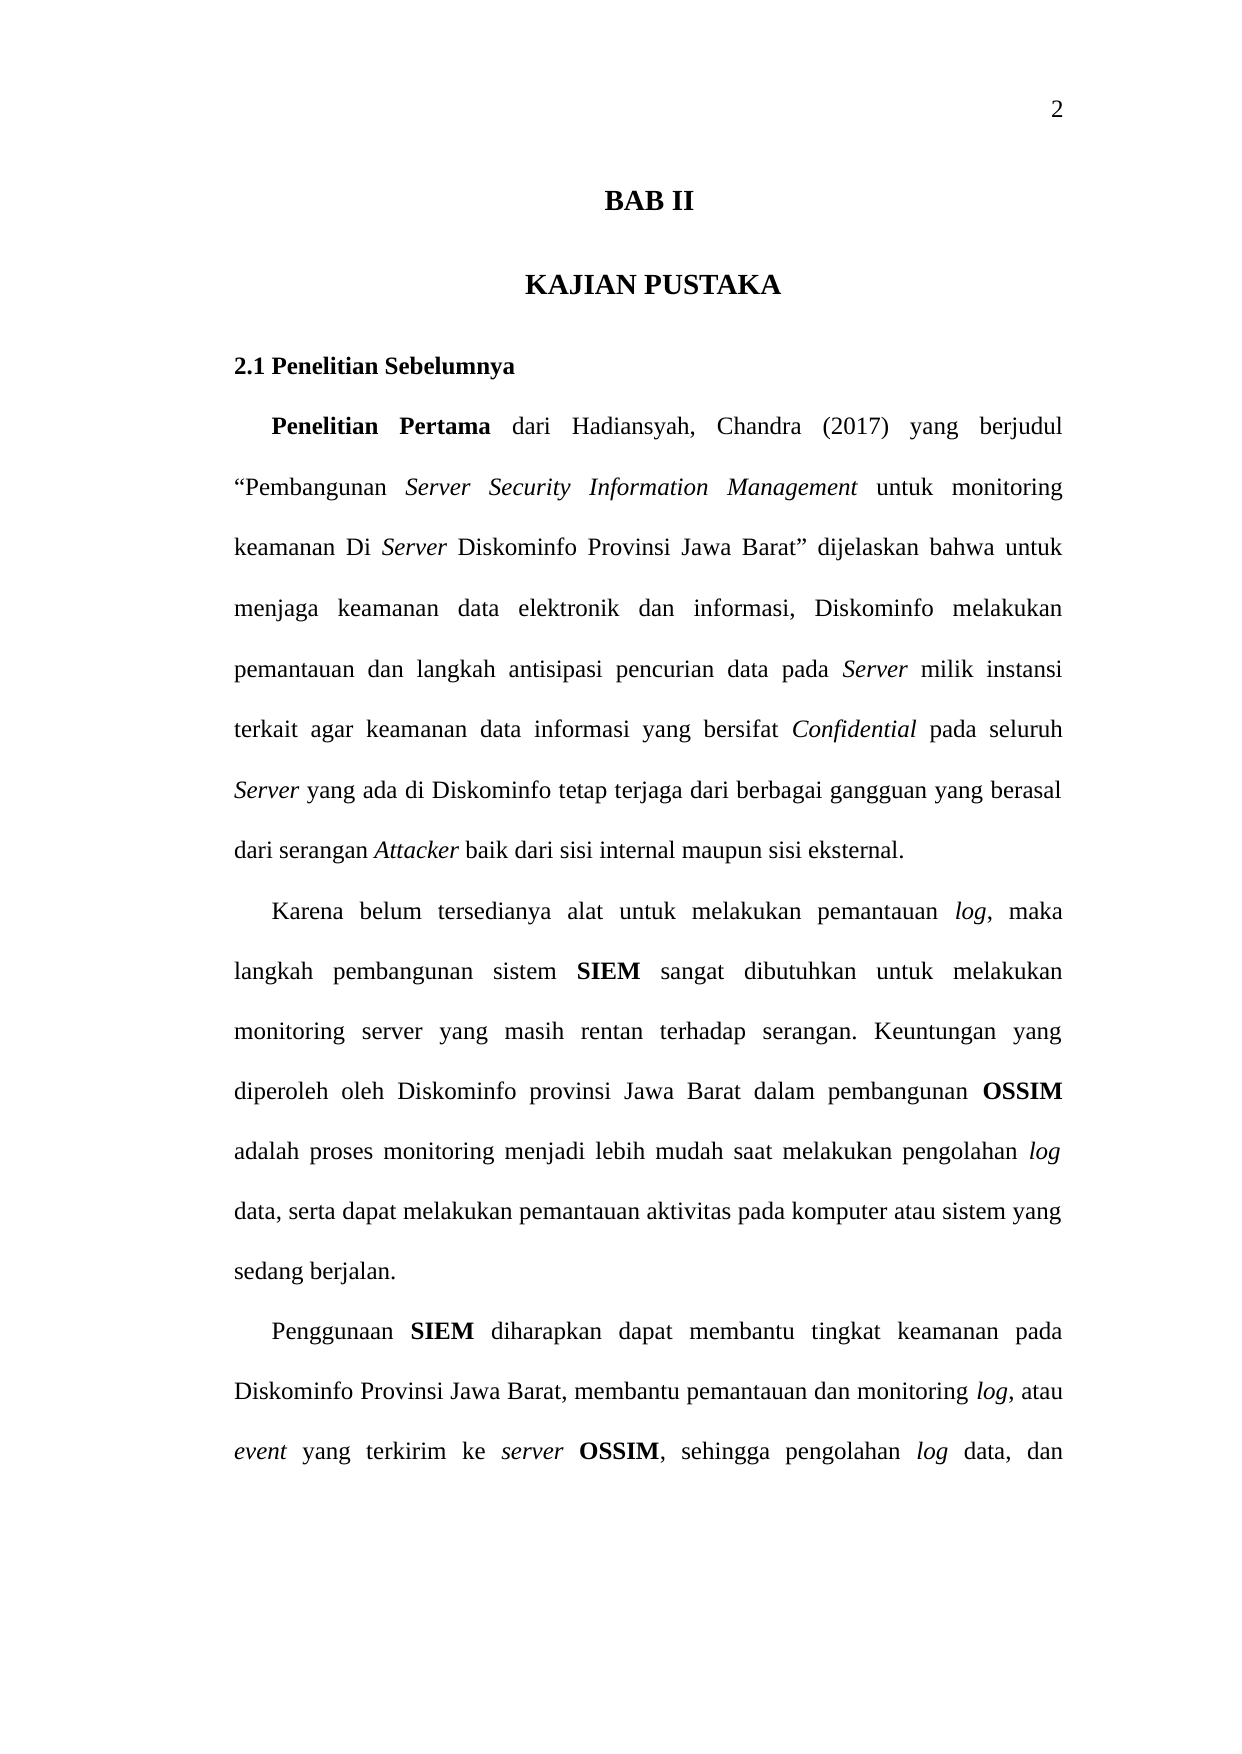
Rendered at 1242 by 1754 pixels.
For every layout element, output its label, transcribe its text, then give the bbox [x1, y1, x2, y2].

text KAJIAN PUSTAKA [287, 267, 1012, 300]
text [234, 1316, 1063, 1464]
text BAB II [287, 183, 1012, 217]
text Karena belum tersedianya alat untuk melakukan pemantauan log, maka langkah pembangunan sistem SIEM sangat dibutuhkan untuk melakukan monitoring server yang masih rentan terhadap serangan. Keuntungan yang diperoleh oleh Diskominfo provinsi Jawa Barat dalam pembangunan OSSIM adalah proses monitoring menjadi lebih mudah saat melakukan pengolahan log data, serta dapat melakukan pemantauan aktivitas pada komputer atau sistem yang sedang berjalan. [234, 896, 1063, 1285]
text 2.1 Penelitian Sebelumnya [234, 351, 1063, 379]
text Penelitian Pertama dari Hadiansyah, Chandra (2017) yang berjudul “Pembangunan Server Security Information Management untuk monitoring keamanan Di Server Diskominfo Provinsi Jawa Barat” dijelaskan bahwa untuk menjaga keamanan data elektronik dan informasi, Diskominfo melakukan pemantauan dan langkah antisipasi pencurian data pada Server milik instansi terkait agar keamanan data informasi yang bersifat Confidential pada seluruh Server yang ada di Diskominfo tetap terjaga dari berbagai gangguan yang berasal dari serangan Attacker baik dari sisi internal maupun sisi eksternal. [234, 411, 1063, 864]
